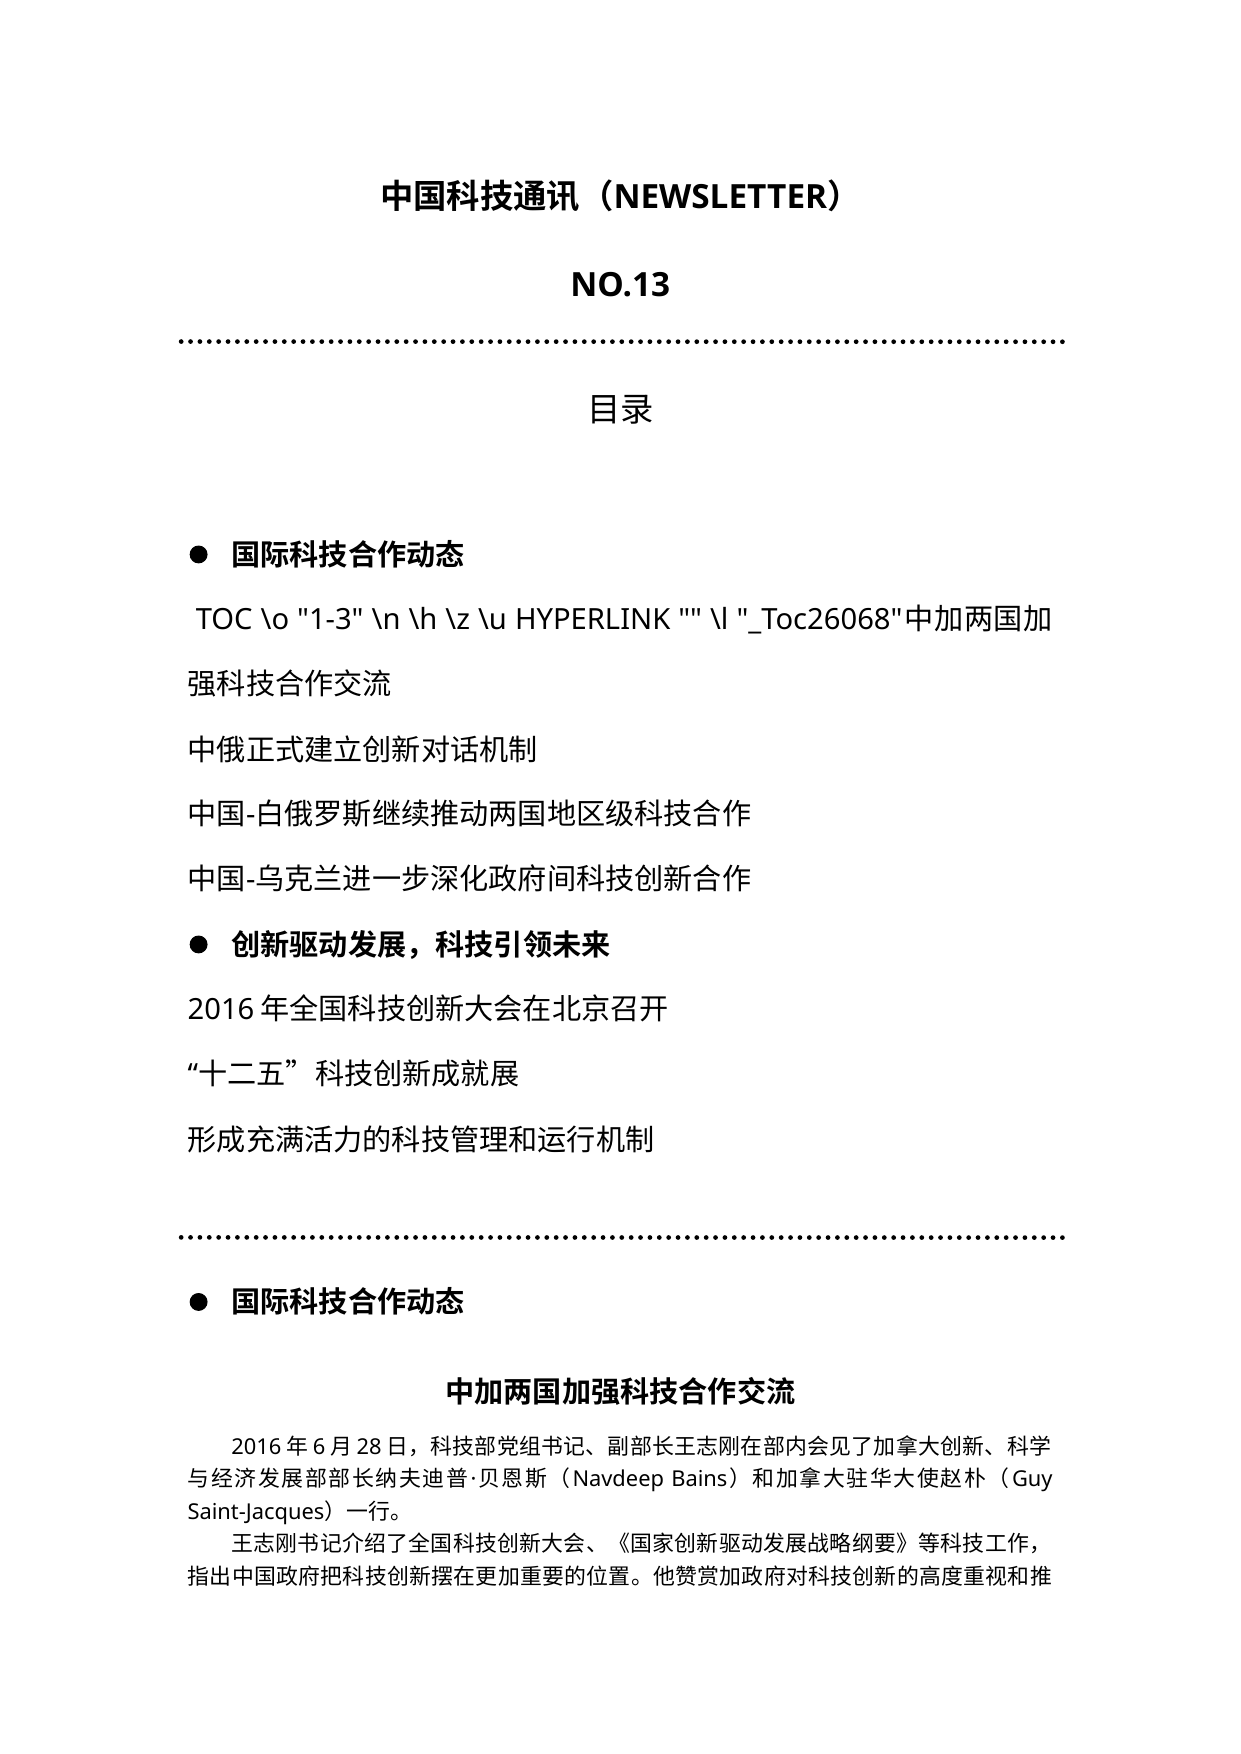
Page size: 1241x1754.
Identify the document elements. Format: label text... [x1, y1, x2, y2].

list 国际科技合作动态 [187, 520, 1053, 585]
text 2016年6月28日，科技部党组书记、副部长王志刚在部内会见了加拿大创新、科学与经济发展部部长纳夫迪普·贝恩斯（Navdeep Bains）和加拿大驻华大使赵朴（Guy Saint-Jacques）一行。 [187, 1428, 1053, 1526]
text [187, 1526, 1053, 1591]
text 中国科技通讯（NEWSLETTER） [187, 162, 1053, 227]
list 国际科技合作动态 [187, 1267, 1053, 1332]
text 目录 [187, 374, 1053, 439]
title 中加两国加强科技合作交流 [187, 1357, 1053, 1422]
text NO.13 [187, 251, 1053, 316]
